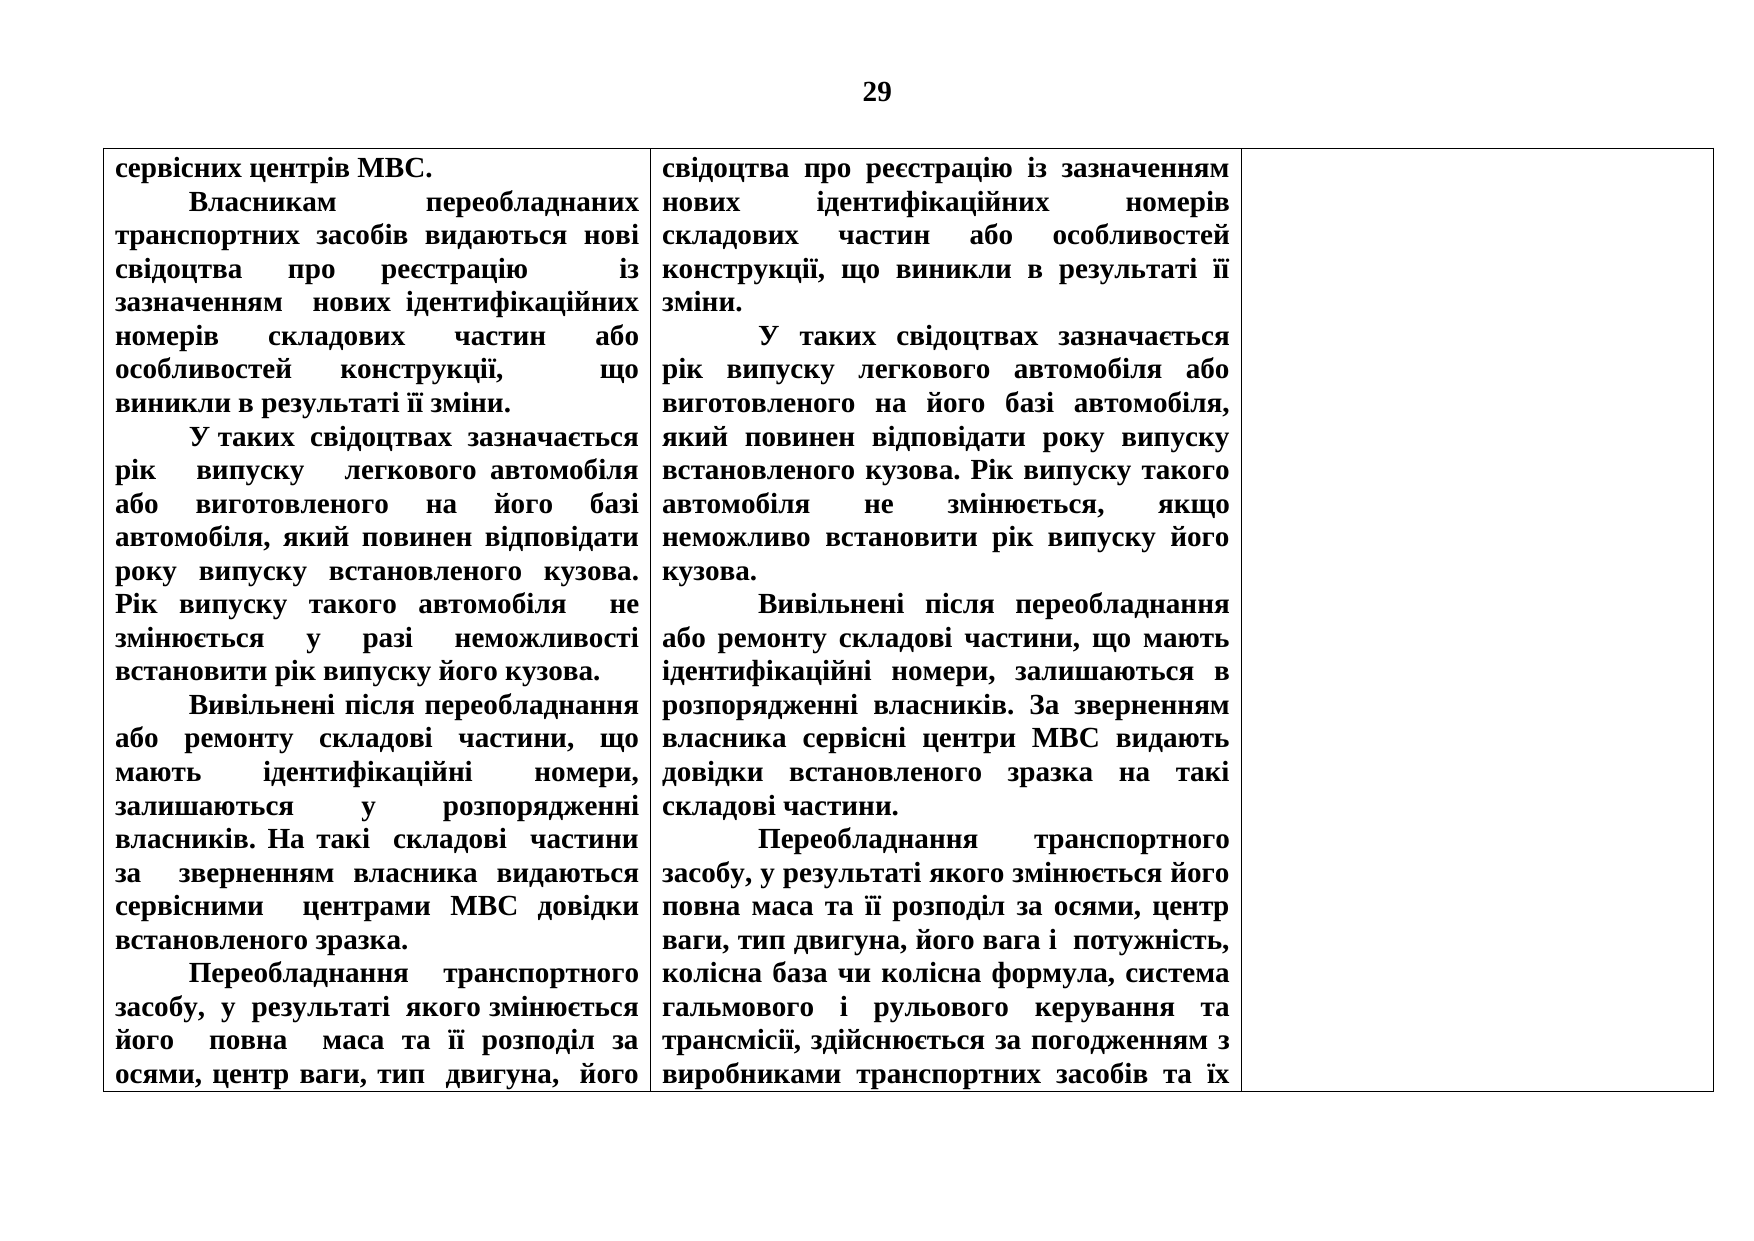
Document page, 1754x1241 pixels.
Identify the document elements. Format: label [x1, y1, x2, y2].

table_cell [651, 149, 1241, 1091]
table_cell [104, 149, 650, 1091]
table_cell [1242, 149, 1713, 1091]
